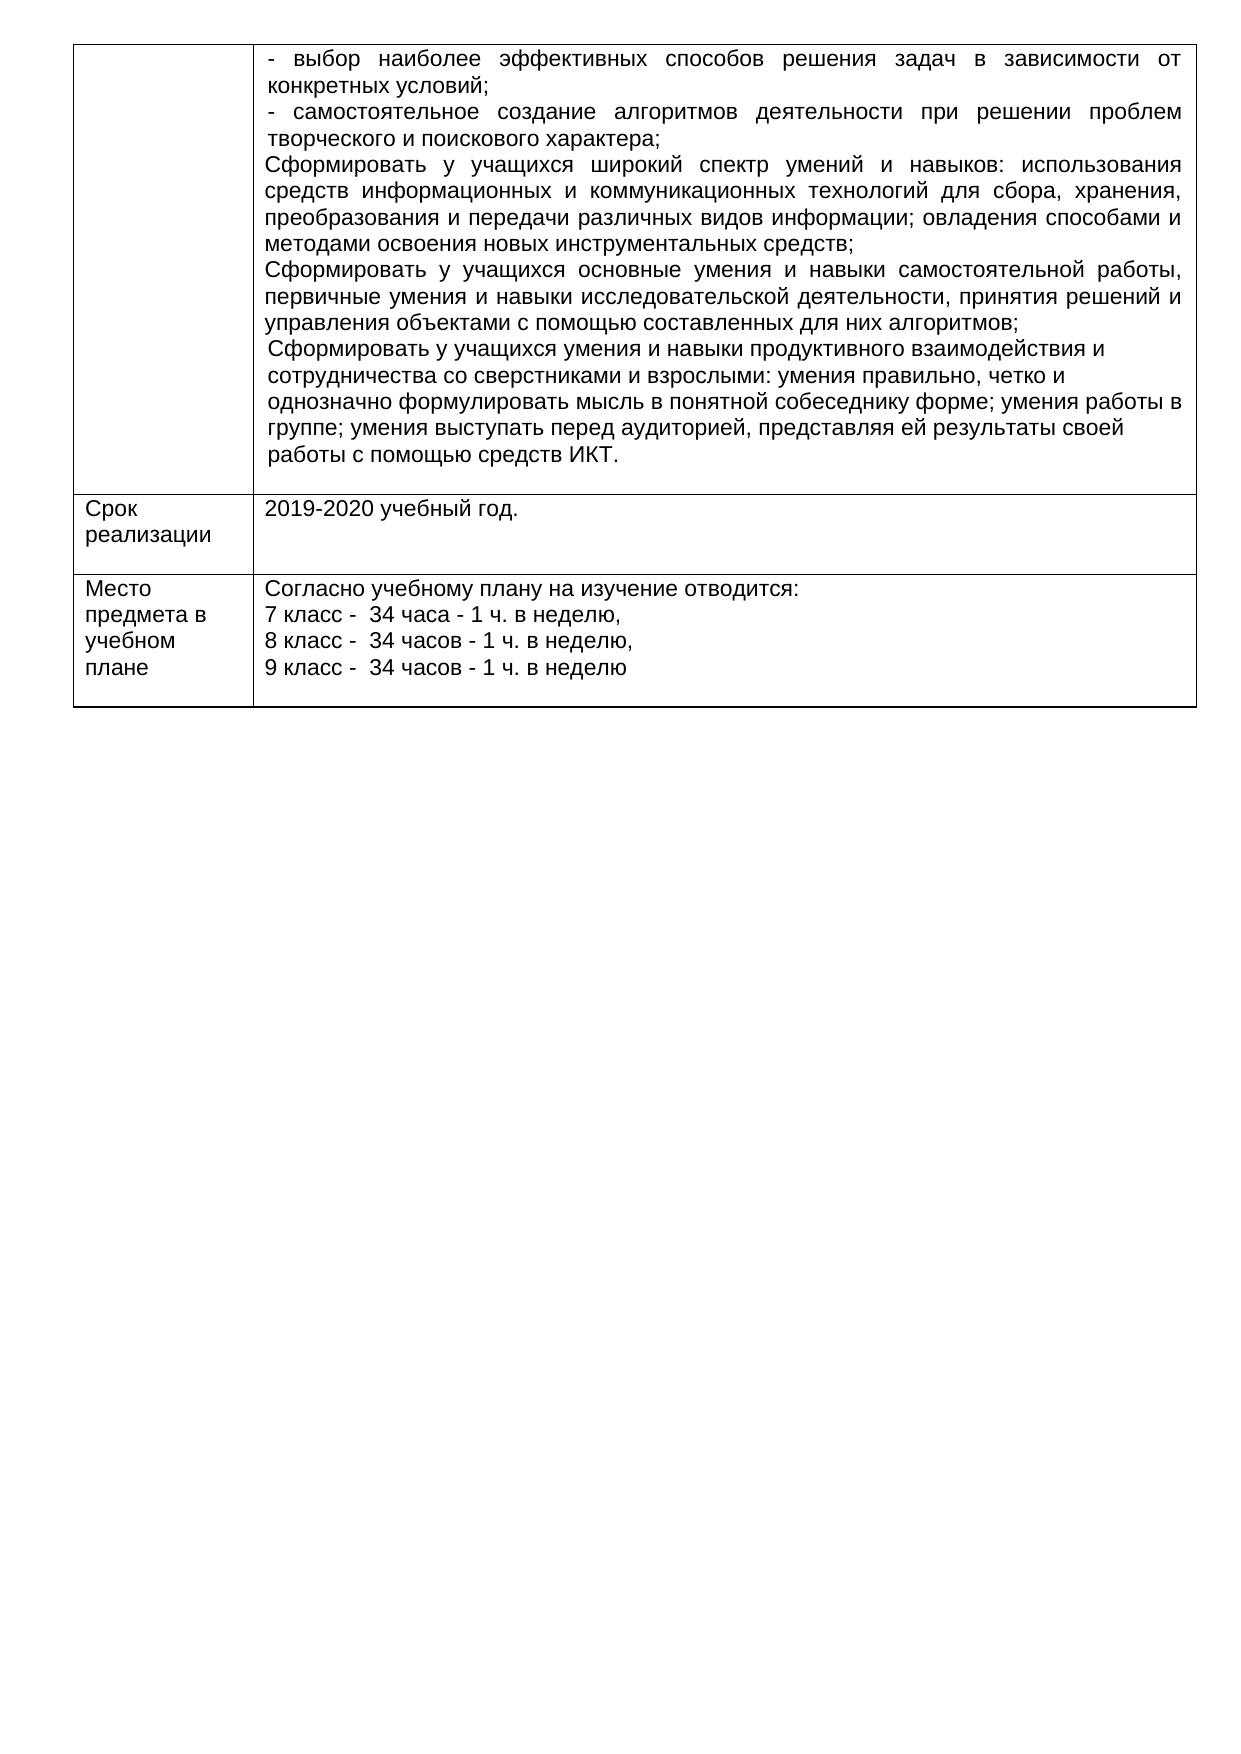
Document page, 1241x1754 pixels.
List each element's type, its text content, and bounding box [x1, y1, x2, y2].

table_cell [74, 45, 253, 493]
table_cell Срок реализации [74, 495, 253, 573]
table_cell Согласно учебному плану на изучение отводится: 7 класс - 34 часа - 1 ч. в неделю, 8 класс - 34 часов - 1 ч. в неделю, 9 класс - 34 часов - 1 ч. в неделю [254, 575, 1196, 706]
table_cell 2019-2020 учебный год. [254, 495, 1196, 573]
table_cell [254, 45, 1196, 493]
table_cell Место предмета в учебном плане [74, 575, 253, 706]
